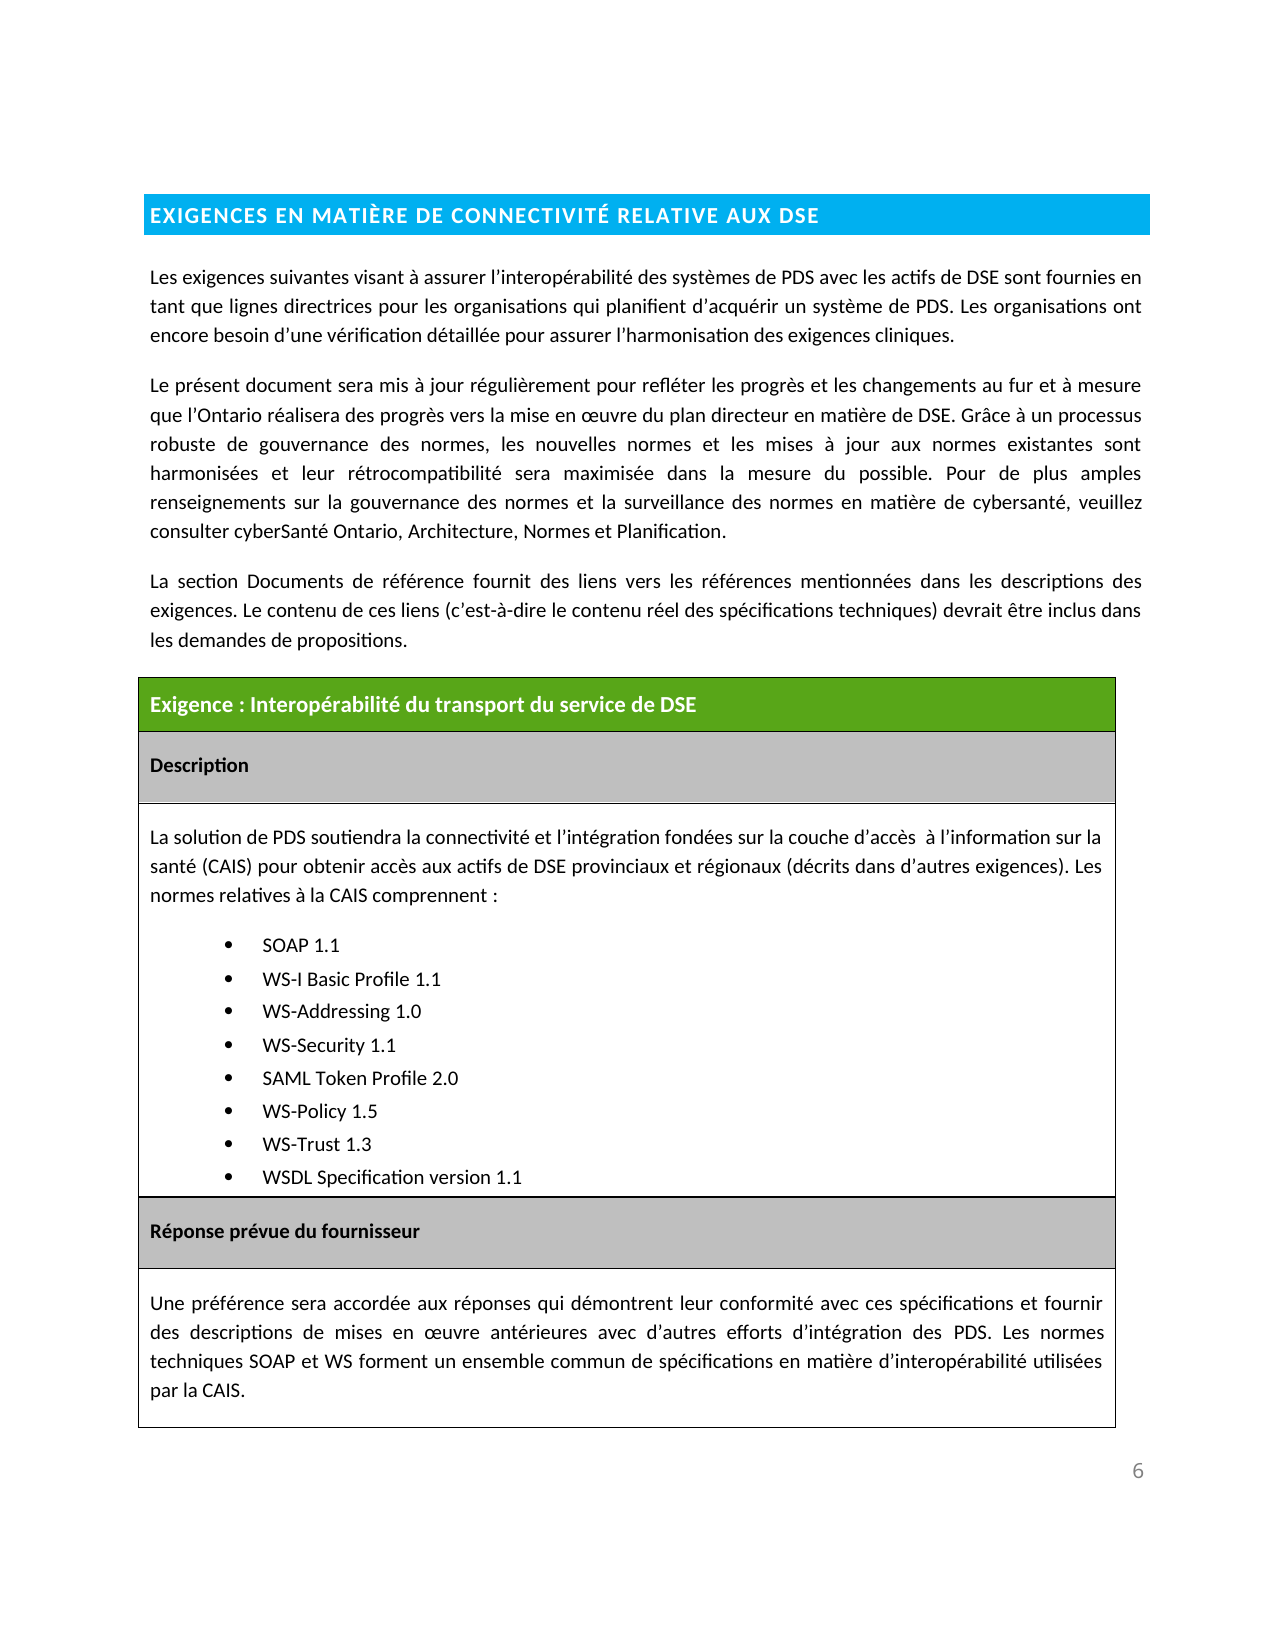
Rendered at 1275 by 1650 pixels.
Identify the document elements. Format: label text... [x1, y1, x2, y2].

text Les exigences suivantes visant à assurer l’interopérabilité des systèmes de PDS avec les actifs de DSE sont fournies en tant que lignes directrices pour les organisations qui planifient d’acquérir un système de PDS. Les organisations ont encore besoin d’une vérification détaillée pour assurer l’harmonisation des exigences cliniques. [150, 264, 1144, 348]
text La section Documents de référence fournit des liens vers les références mentionnées dans les descriptions des exigences. Le contenu de ces liens (c’est-à-dire le contenu réel des spécifications techniques) devrait être inclus dans les demandes de propositions. [150, 568, 1144, 652]
table_cell Réponse prévue du fournisseur [139, 1198, 1115, 1268]
table_cell La solution de PDS soutiendra la connectivité et l’intégration fondées sur la couche d’accès à l’information sur la santé (CAIS) pour obtenir accès aux actifs de DSE provinciaux et régionaux (décrits dans d’autres exigences). Les normes relatives à la CAIS comprennent : SOAP 1.1 WS-I Basic Profile 1.1 WS-Addressing 1.0 WS-Security 1.1 SAML Token Profile 2.0 WS-Policy 1.5 WS-Trust 1.3 WSDL Specification version 1.1 [139, 804, 1115, 1196]
table_cell Une préférence sera accordée aux réponses qui démontrent leur conformité avec ces spécifications et fournir des descriptions de mises en œuvre antérieures avec d’autres efforts d’intégration des PDS. Les normes techniques SOAP et WS forment un ensemble commun de spécifications en matière d’interopérabilité utilisées par la CAIS. [139, 1269, 1115, 1427]
table_cell Description [139, 732, 1115, 802]
subtitle Exigences en matière de connectivité relative aux DSE [150, 201, 1144, 229]
text Le présent document sera mis à jour régulièrement pour refléter les progrès et les changements au fur et à mesure que l’Ontario réalisera des progrès vers la mise en œuvre du plan directeur en matière de DSE. Grâce à un processus robuste de gouvernance des normes, les nouvelles normes et les mises à jour aux normes existantes sont harmonisées et leur rétrocompatibilité sera maximisée dans la mesure du possible. Pour de plus amples renseignements sur la gouvernance des normes et la surveillance des normes en matière de cybersanté, veuillez consulter cyberSanté Ontario, Architecture, Normes et Planification. [150, 373, 1144, 544]
table_header Exigence : Interopérabilité du transport du service de DSE [139, 678, 1115, 731]
